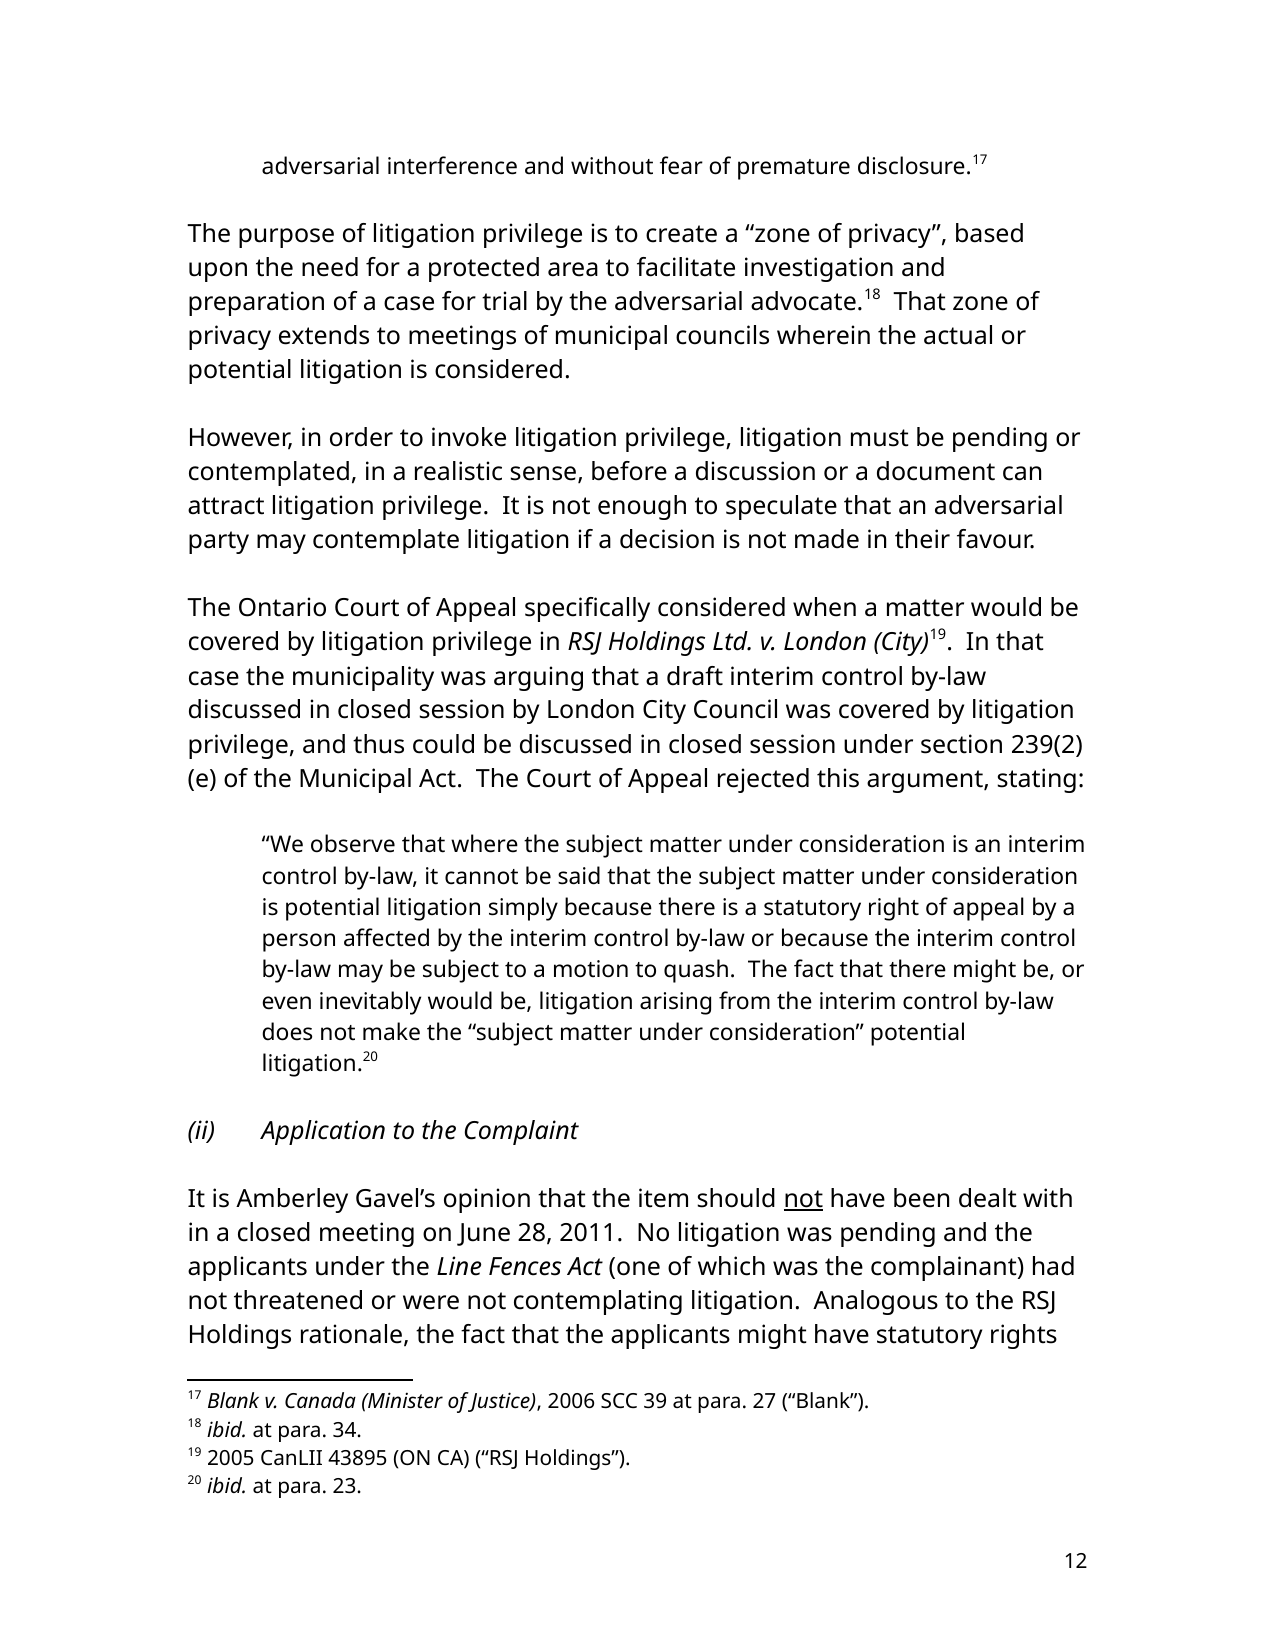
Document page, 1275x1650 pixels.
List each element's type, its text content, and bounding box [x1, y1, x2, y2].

text (ii) Application to the Complaint [187, 1112, 1087, 1147]
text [261, 150, 1087, 181]
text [187, 1181, 1087, 1351]
text The purpose of litigation privilege is to create a “zone of privacy”, based upon the need for a protected area to facilitate investigation and preparation of a case for trial by the adversarial advocate. That zone of privacy extends to meetings of municipal councils wherein the actual or potential litigation is considered. [187, 215, 1087, 386]
text The Ontario Court of Appeal specifically considered when a matter would be covered by litigation privilege in RSJ Holdings Ltd. v. London (City). In that case the municipality was arguing that a draft interim control by-law discussed in closed session by London City Council was covered by litigation privilege, and thus could be discussed in closed session under section 239(2)(e) of the Municipal Act. The Court of Appeal rejected this argument, stating: [187, 590, 1087, 794]
text However, in order to invoke litigation privilege, litigation must be pending or contemplated, in a realistic sense, before a discussion or a document can attract litigation privilege. It is not enough to speculate that an adversarial party may contemplate litigation if a decision is not made in their favour. [187, 420, 1087, 556]
text “We observe that where the subject matter under consideration is an interim control by-law, it cannot be said that the subject matter under consideration is potential litigation simply because there is a statutory right of appeal by a person affected by the interim control by-law or because the interim control by-law may be subject to a motion to quash. The fact that there might be, or even inevitably would be, litigation arising from the interim control by-law does not make the “subject matter under consideration” potential litigation. [261, 828, 1087, 1078]
